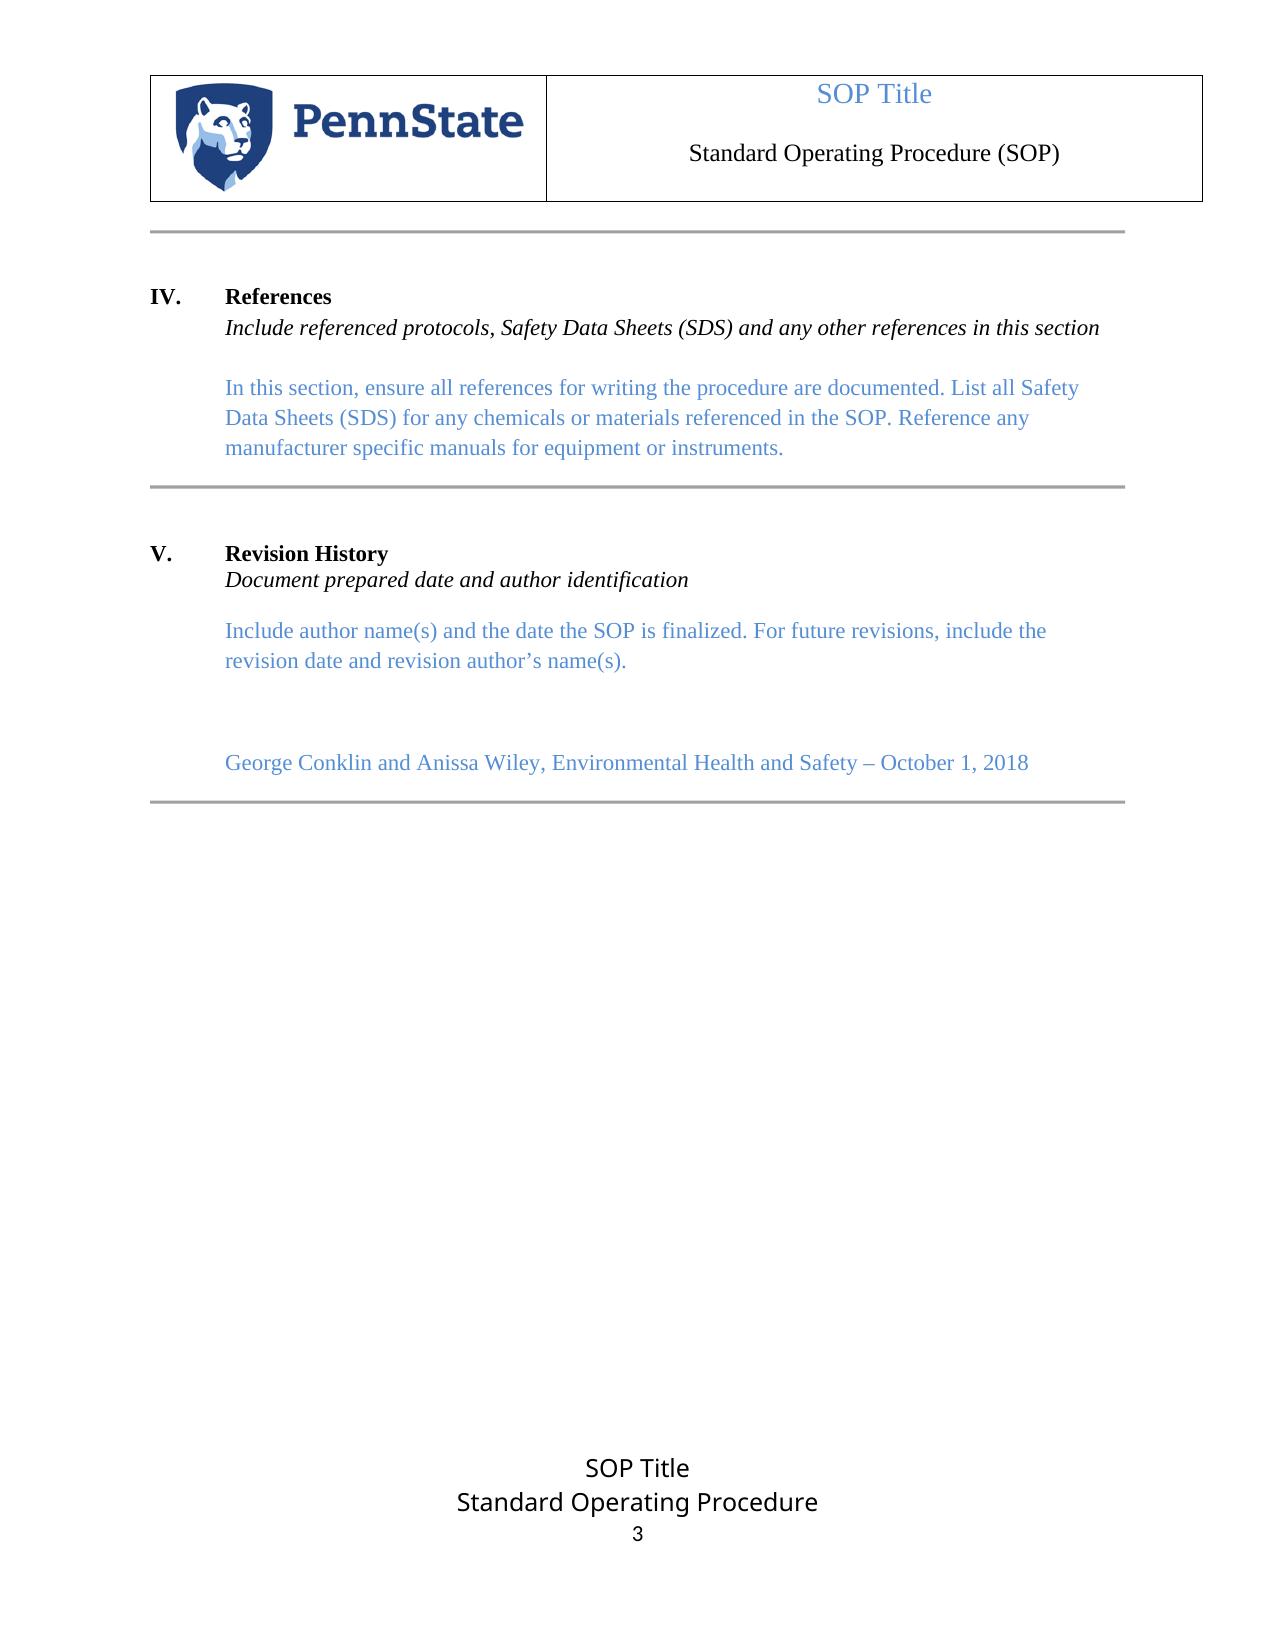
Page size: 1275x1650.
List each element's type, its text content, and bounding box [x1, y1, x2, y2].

list In this section, ensure all references for writing the procedure are documented. List all Safety Data Sheets (SDS) for any chemicals or materials referenced in the SOP. Reference any manufacturer specific manuals for equipment or instruments. [225, 374, 1125, 461]
picture [161, 76, 527, 202]
list Include referenced protocols, Safety Data Sheets (SDS) and any other references in this section [225, 313, 1125, 340]
text Include author name(s) and the date the SOP is finalized. For future revisions, include the revision date and revision author’s name(s). [225, 617, 1125, 674]
list References [150, 283, 1125, 310]
text Document prepared date and author identification [225, 566, 1125, 592]
text George Conklin and Anissa Wiley, Environmental Health and Safety – October 1, 2018 [225, 749, 1125, 776]
list Revision History [150, 540, 1125, 566]
